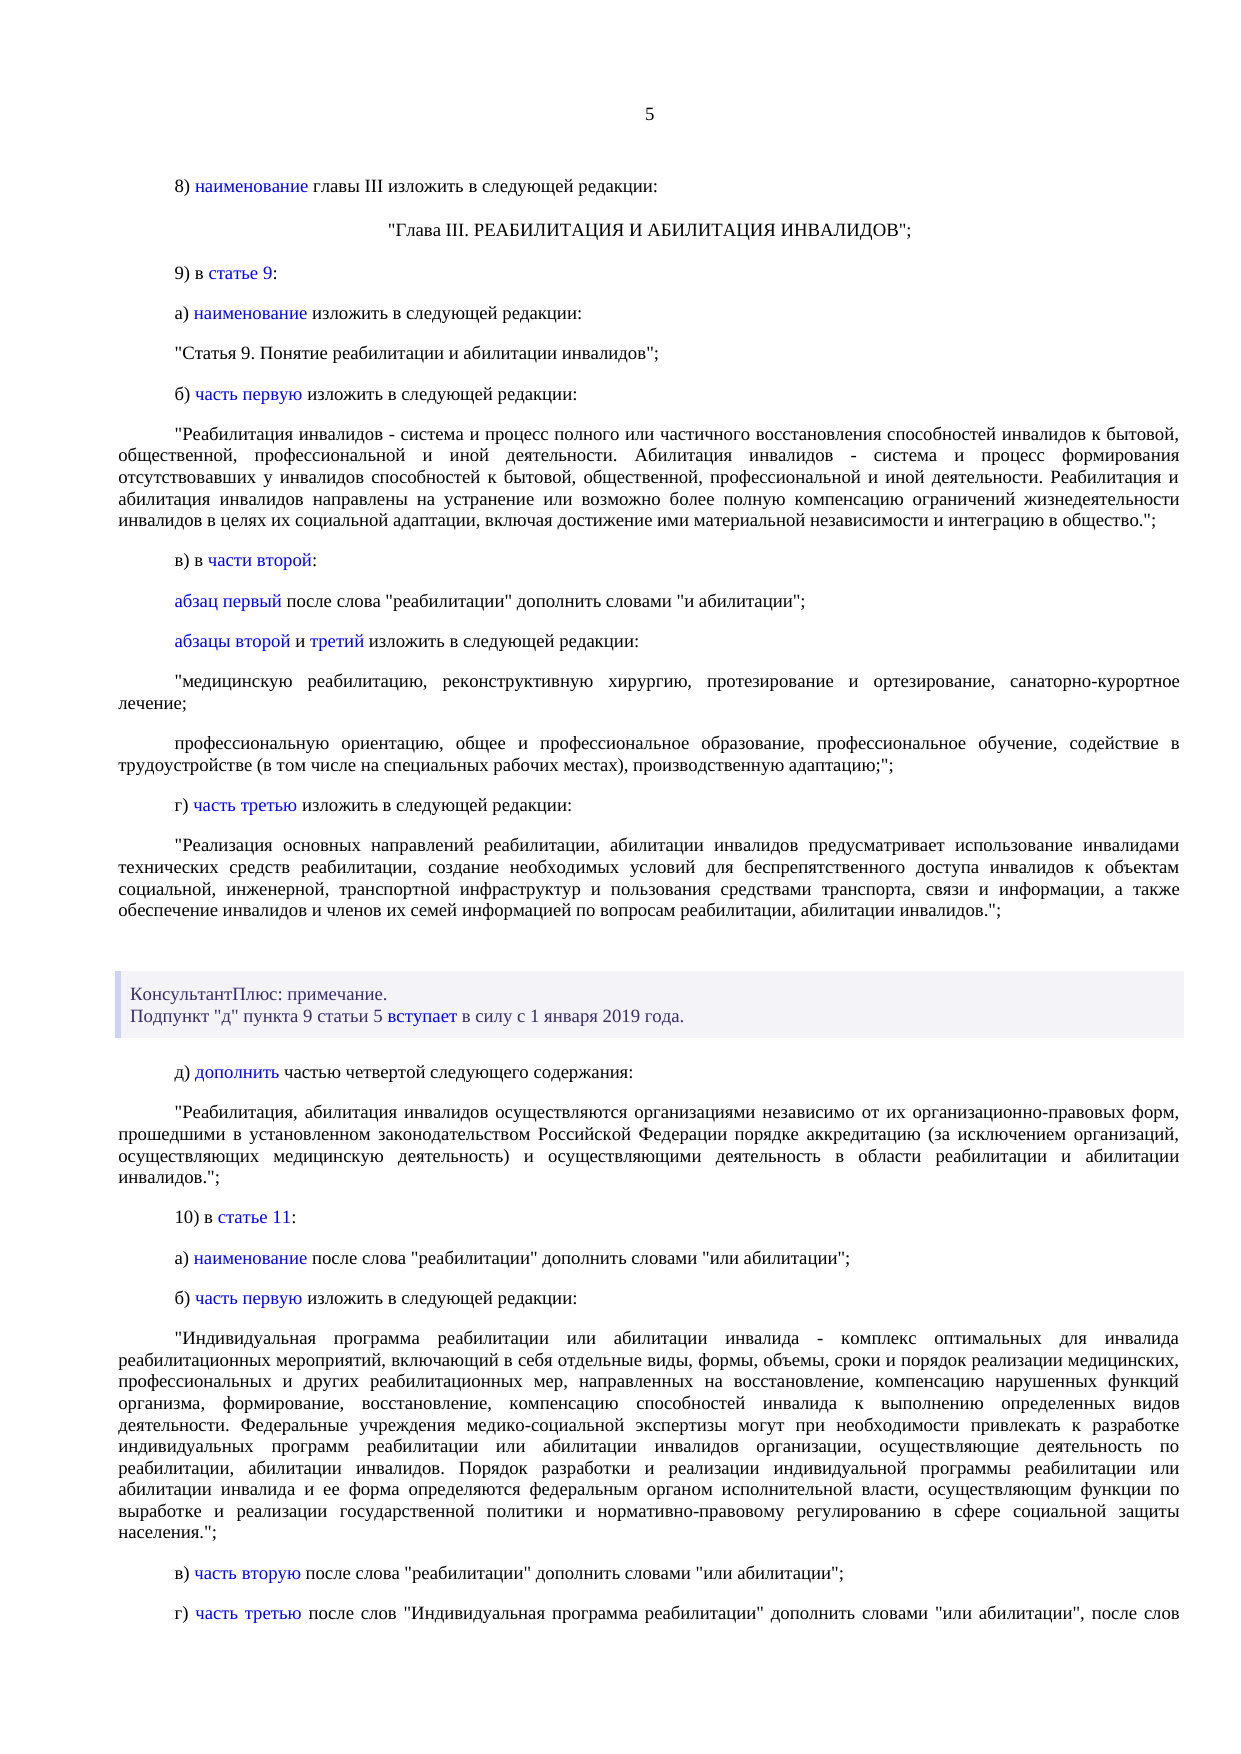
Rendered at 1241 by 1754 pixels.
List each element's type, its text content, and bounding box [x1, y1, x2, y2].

text 8) наименование главы III изложить в следующей редакции: [118, 175, 1181, 197]
text абзац первый после слова "реабилитации" дополнить словами "и абилитации"; [118, 590, 1181, 611]
text в) часть вторую после слова "реабилитации" дополнить словами "или абилитации"; [118, 1562, 1181, 1583]
text 10) в статье 11: [118, 1206, 1181, 1228]
text профессиональную ориентацию, общее и профессиональное образование, профессиональное обучение, содействие в трудоустройстве (в том числе на специальных рабочих местах), производственную адаптацию;"; [118, 732, 1181, 775]
text г) часть третью изложить в следующей редакции: [118, 794, 1181, 816]
text в) в части второй: [118, 549, 1181, 571]
text "медицинскую реабилитацию, реконструктивную хирургию, протезирование и ортезирование, санаторно-курортное лечение; [118, 670, 1181, 713]
text б) часть первую изложить в следующей редакции: [118, 382, 1181, 404]
text абзацы второй и третий изложить в следующей редакции: [118, 630, 1181, 652]
text "Статья 9. Понятие реабилитации и абилитации инвалидов"; [118, 342, 1181, 364]
text б) часть первую изложить в следующей редакции: [118, 1287, 1181, 1308]
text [118, 1602, 1181, 1623]
text а) наименование изложить в следующей редакции: [118, 302, 1181, 323]
text 9) в статье 9: [118, 262, 1181, 283]
text "Глава III. РЕАБИЛИТАЦИЯ И АБИЛИТАЦИЯ ИНВАЛИДОВ"; [118, 218, 1181, 240]
text "Индивидуальная программа реабилитации или абилитации инвалида - комплекс оптимальных для инвалида реабилитационных мероприятий, включающий в себя отдельные виды, формы, объемы, сроки и порядок реализации медицинских, профессиональных и других реабилитационных мер, направленных на восстановление, компенсацию нарушенных функций организма, формирование, восстановление, компенсацию способностей инвалида к выполнению определенных видов деятельности. Федеральные учреждения медико-социальной экспертизы могут при необходимости привлекать к разработке индивидуальных программ реабилитации или абилитации инвалидов организации, осуществляющие деятельность по реабилитации, абилитации инвалидов. Порядок разработки и реализации индивидуальной программы реабилитации или абилитации инвалида и ее форма определяются федеральным органом исполнительной власти, осуществляющим функции по выработке и реализации государственной политики и нормативно-правовому регулированию в сфере социальной защиты населения."; [118, 1327, 1181, 1543]
table_header КонсультантПлюс: примечание. Подпункт "д" пункта 9 статьи 5 вступает в силу с 1 января 2019 года. [121, 971, 1178, 1038]
text "Реабилитация инвалидов - система и процесс полного или частичного восстановления способностей инвалидов к бытовой, общественной, профессиональной и иной деятельности. Абилитация инвалидов - система и процесс формирования отсутствовавших у инвалидов способностей к бытовой, общественной, профессиональной и иной деятельности. Реабилитация и абилитация инвалидов направлены на устранение или возможно более полную компенсацию ограничений жизнедеятельности инвалидов в целях их социальной адаптации, включая достижение ими материальной независимости и интеграцию в общество."; [118, 423, 1181, 531]
text "Реабилитация, абилитация инвалидов осуществляются организациями независимо от их организационно-правовых форм, прошедшими в установленном законодательством Российской Федерации порядке аккредитацию (за исключением организаций, осуществляющих медицинскую деятельность) и осуществляющими деятельность в области реабилитации и абилитации инвалидов."; [118, 1101, 1181, 1188]
text а) наименование после слова "реабилитации" дополнить словами "или абилитации"; [118, 1247, 1181, 1268]
text д) дополнить частью четвертой следующего содержания: [118, 1061, 1181, 1083]
text "Реализация основных направлений реабилитации, абилитации инвалидов предусматривает использование инвалидами технических средств реабилитации, создание необходимых условий для беспрепятственного доступа инвалидов к объектам социальной, инженерной, транспортной инфраструктур и пользования средствами транспорта, связи и информации, а также обеспечение инвалидов и членов их семей информацией по вопросам реабилитации, абилитации инвалидов."; [118, 834, 1181, 921]
